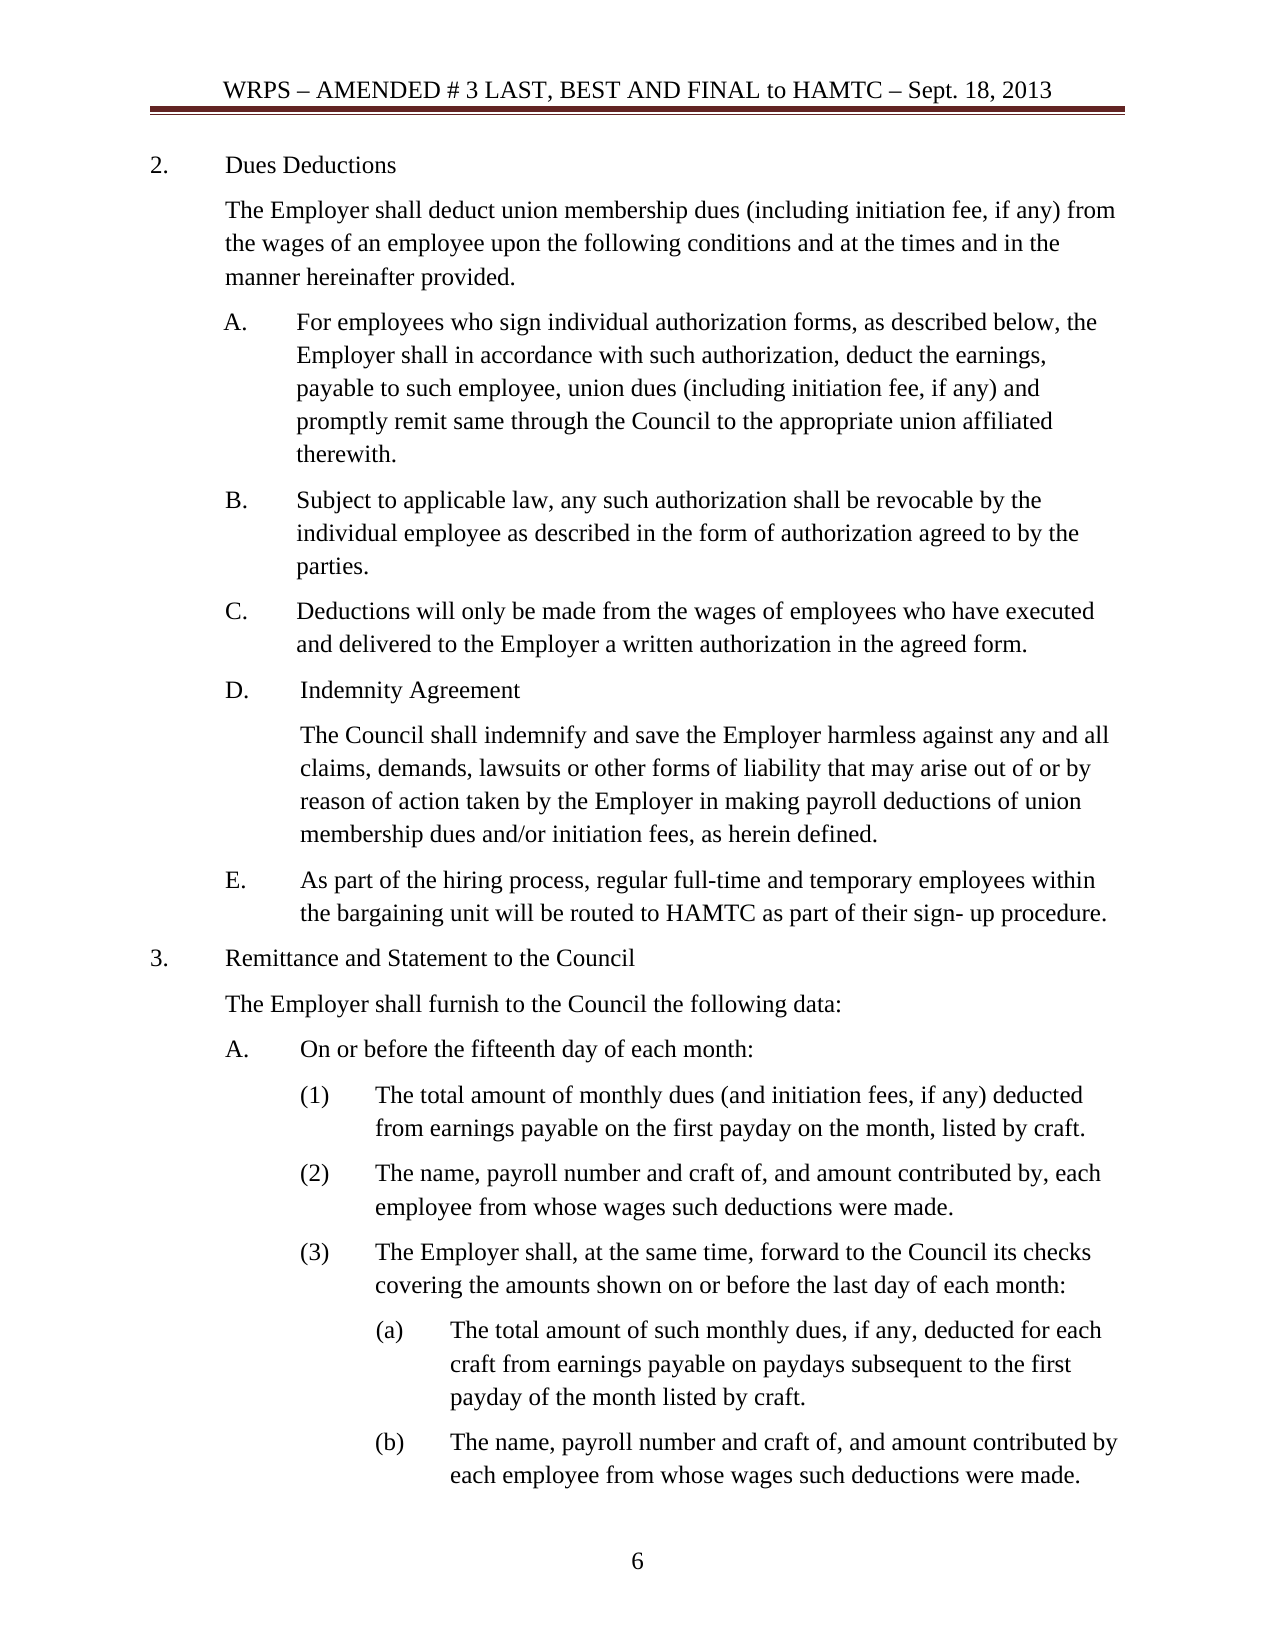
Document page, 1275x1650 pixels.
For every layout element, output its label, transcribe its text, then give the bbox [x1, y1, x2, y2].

text (b) The name, payroll number and craft of, and amount contributed by each employee from whose wages such deductions were made. [375, 1427, 1125, 1489]
text D. Indemnity Agreement [150, 675, 1125, 703]
text (3) The Employer shall, at the same time, forward to the Council its checks covering the amounts shown on or before the last day of each month: [300, 1237, 1125, 1299]
text (2) The name, payroll number and craft of, and amount contributed by, each employee from whose wages such deductions were made. [300, 1158, 1125, 1220]
text B. Subject to applicable law, any such authorization shall be revocable by the individual employee as described in the form of authorization agreed to by the parties. [225, 485, 1125, 579]
text C. Deductions will only be made from the wages of employees who have executed and delivered to the Employer a written authorization in the agreed form. [225, 596, 1125, 658]
text The Employer shall deduct union membership dues (including initiation fee, if any) from the wages of an employee upon the following conditions and at the times and in the manner hereinafter provided. [150, 196, 1125, 290]
text 2. Dues Deductions [150, 150, 1125, 179]
text (a) The total amount of such monthly dues, if any, deducted for each craft from earnings payable on paydays subsequent to the first payday of the month listed by craft. [376, 1316, 1125, 1410]
text A. On or before the fifteenth day of each month: [150, 1034, 1125, 1063]
text E. As part of the hiring process, regular full-time and temporary employees within the bargaining unit will be routed to HAMTC as part of their sign- up procedure. [225, 865, 1125, 927]
text The Employer shall furnish to the Council the following data: [150, 989, 1125, 1018]
text The Council shall indemnify and save the Employer harmless against any and all claims, demands, lawsuits or other forms of liability that may arise out of or by reason of action taken by the Employer in making payroll deductions of union membership dues and/or initiation fees, as herein defined. [300, 720, 1125, 848]
text 3. Remittance and Statement to the Council [150, 943, 1125, 972]
text A. For employees who sign individual authorization forms, as described below, the Employer shall in accordance with such authorization, deduct the earnings, payable to such employee, union dues (including initiation fee, if any) and promptly remit same through the Council to the appropriate union affiliated therewith. [223, 307, 1125, 468]
text (1) The total amount of monthly dues (and initiation fees, if any) deducted from earnings payable on the first payday on the month, listed by craft. [300, 1080, 1125, 1142]
